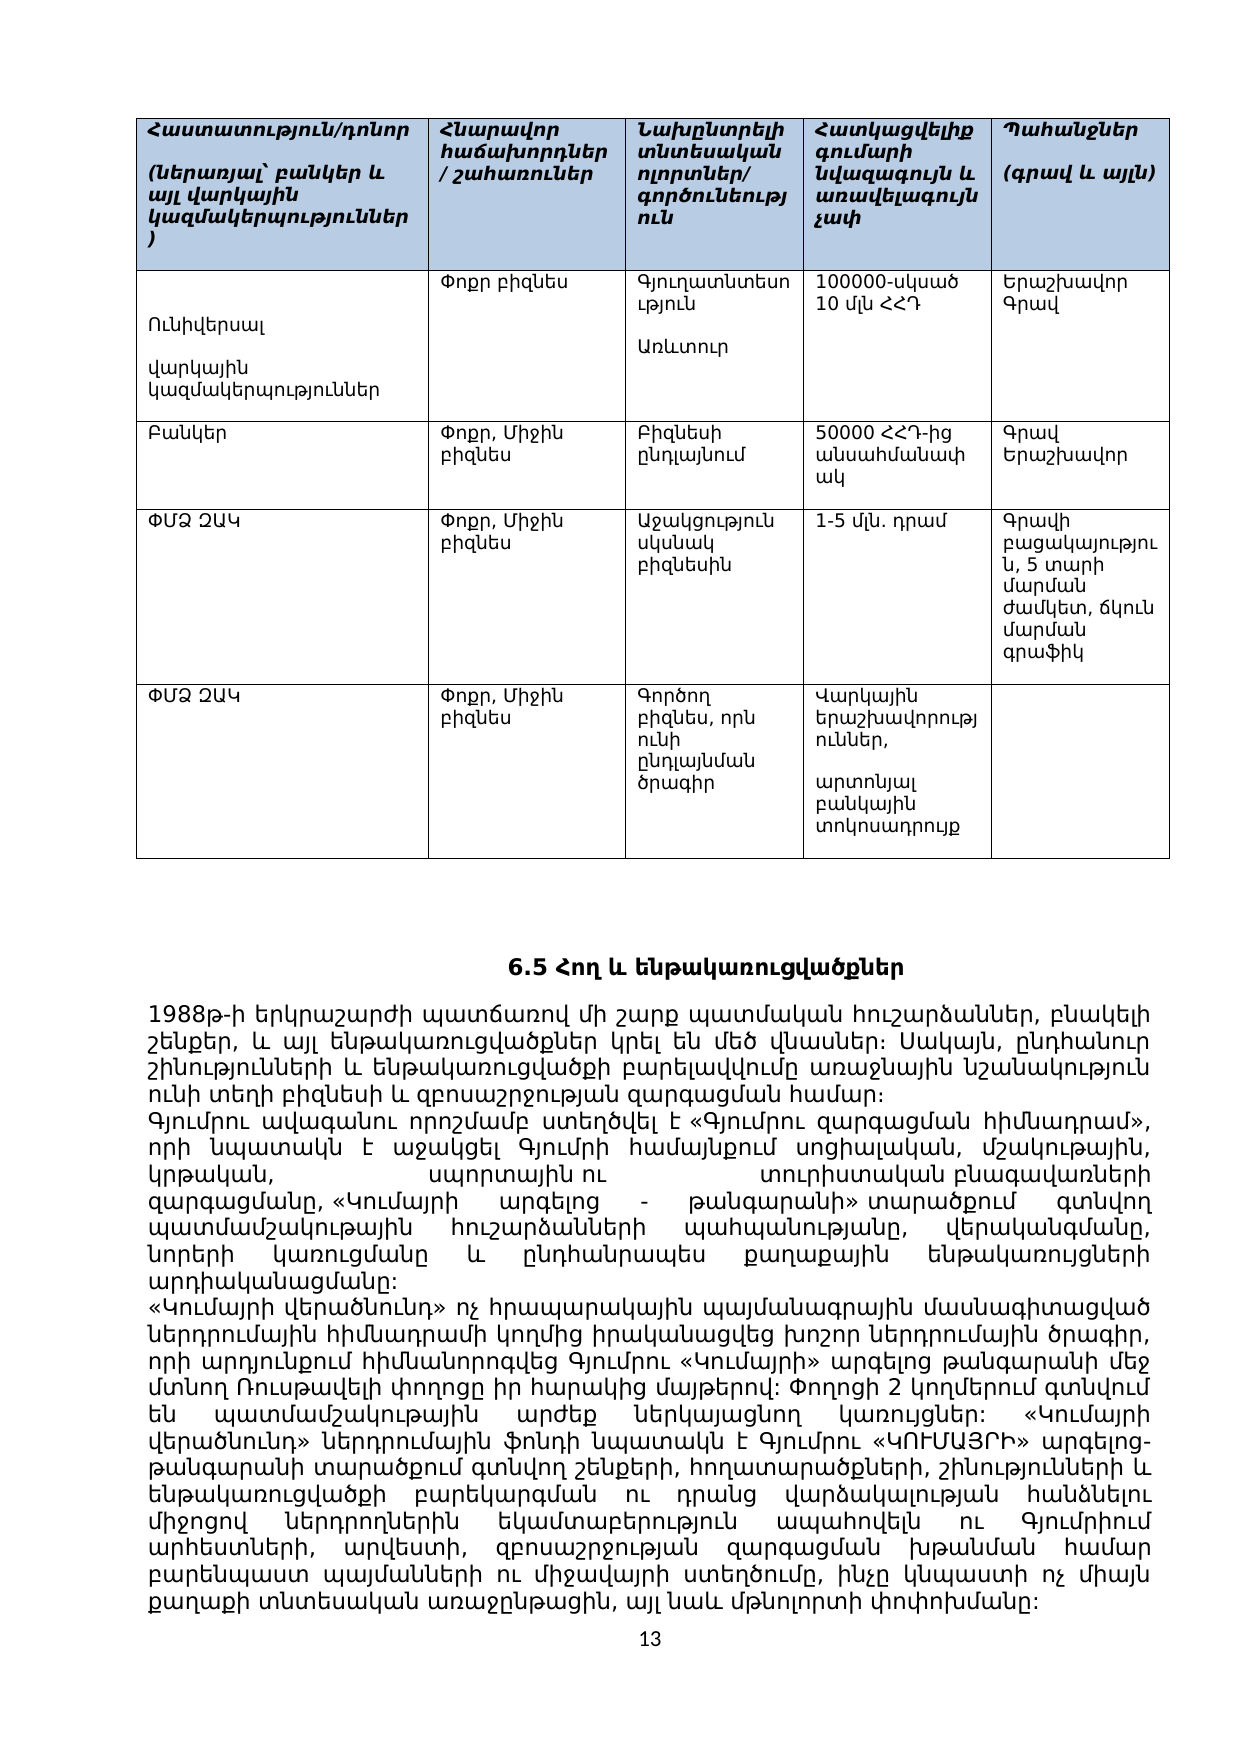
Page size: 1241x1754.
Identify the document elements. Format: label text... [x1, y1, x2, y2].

table_header Հաստատություն/դոնոր (ներառյալ՝ բանկեր և այլ վարկային կազմակերպություններ) [137, 119, 428, 270]
table_cell 1-5 մլն. դրամ [804, 510, 991, 684]
table_cell Գործող բիզնես, որն ունի ընդլայնման ծրագիր [626, 685, 803, 858]
table_cell Վարկային երաշխավորություններ, արտոնյալ բանկային տոկոսադրույք [804, 685, 991, 858]
table_cell Բանկեր [137, 422, 428, 509]
table_cell Փոքր բիզնես [429, 271, 625, 421]
table_cell Փոքր, Միջին բիզնես [429, 422, 625, 509]
table_cell Փոքր, Միջին բիզնես [429, 510, 625, 684]
table_cell ՓՄՁ ԶԱԿ [137, 685, 428, 858]
table_cell Ունիվերսալ վարկային կազմակերպություններ [137, 271, 428, 421]
table_cell 100000-սկսած 10 մլն ՀՀԴ [804, 271, 991, 421]
text 1988թ-ի երկրաշարժի պատճառով մի շարք պատմական հուշարձաններ, բնակելի շենքեր, և այլ ենթակառուցվածքներ կրել են մեծ վնասներ։ Սակայն, ընդհանուր շինությունների և ենթակառուցվածքի բարելավվումը առաջնային նշանակություն ունի տեղի բիզնեսի և զբոսաշրջության զարգացման համար։ [148, 1001, 1152, 1108]
table_cell Գյուղատնտեսություն Առևտուր [626, 271, 803, 421]
table_cell Փոքր, Միջին բիզնես [429, 685, 625, 858]
table_cell Գրավի բացակայություն, 5 տարի մարման ժամկետ, ճկուն մարման գրաֆիկ [992, 510, 1169, 684]
table_cell Գրավ Երաշխավոր [992, 422, 1169, 509]
table_header Հատկացվելիք գումարի նվազագույն և առավելագույն չափ [804, 119, 991, 270]
text Գյումրու ավագանու որոշմամբ ստեղծվել է «Գյումրու զարգացման հիմնադրամ», որի նպատակն է աջակցել Գյումրի համայնքում սոցիալական, մշակութային, կրթական, սպորտային ու տուրիստական բնագավառների զարգացմանը, «Կումայրի արգելոց - թանգարանի» տարածքում գտնվող պատմամշակութային հուշարձանների պահպանությանը, վերականգմանը, նորերի կառուցմանը և ընդհանրապես քաղաքային ենթակառույցների արդիականացմանը: [148, 1108, 1152, 1294]
table_header Հնարավոր հաճախորդներ/ շահառուներ [429, 119, 625, 270]
text «Կումայրի վերածնունդ» ոչ հրապարակային պայմանագրային մասնագիտացված ներդրումային հիմնադրամի կողմից իրականացվեց խոշոր ներդրումային ծրագիր, որի արդյունքում հիմնանորոգվեց Գյումրու «Կումայրի» արգելոց թանգարանի մեջ մտնող Ռուսթավելի փողոցը իր հարակից մայթերով: Փողոցի 2 կողմերում գտնվում են պատմամշակութային արժեք ներկայացնող կառույցներ: «Կումայրի վերածնունդ» ներդրումային ֆոնդի նպատակն է Գյումրու «ԿՈՒՄԱՅՐԻ» արգելոց-թանգարանի տարածքում գտնվող շենքերի, հողատարածքների, շինությունների և ենթակառուցվածքի բարեկարգման ու դրանց վարձակալության հանձնելու միջոցով ներդրողներին եկամտաբերություն ապահովելն ու Գյումրիում արհեստների, արվեստի, զբոսաշրջության զարգացման խթանման համար բարենպաստ պայմանների ու միջավայրի ստեղծումը, ինչը կնպաստի ոչ միայն քաղաքի տնտեսական առաջընթացին, այլ նաև մթնոլորտի փոփոխմանը: [148, 1294, 1152, 1614]
table_cell Երաշխավոր Գրավ [992, 271, 1169, 421]
table_cell ՓՄՁ ԶԱԿ [137, 510, 428, 684]
table_cell Աջակցություն սկսնակ բիզնեսին [626, 510, 803, 684]
table_header Պահանջներ (գրավ և այլն) [992, 119, 1169, 270]
text 6.5 Հող և ենթակառուցվածքներ [260, 954, 1152, 980]
table_cell Բիզնեսի ընդլայնում [626, 422, 803, 509]
table_cell 50000 ՀՀԴ-ից անսահմանափակ [804, 422, 991, 509]
table_header Նախընտրելի տնտեսական ոլորտներ/ գործունեություն [626, 119, 803, 270]
table_cell [992, 685, 1169, 858]
